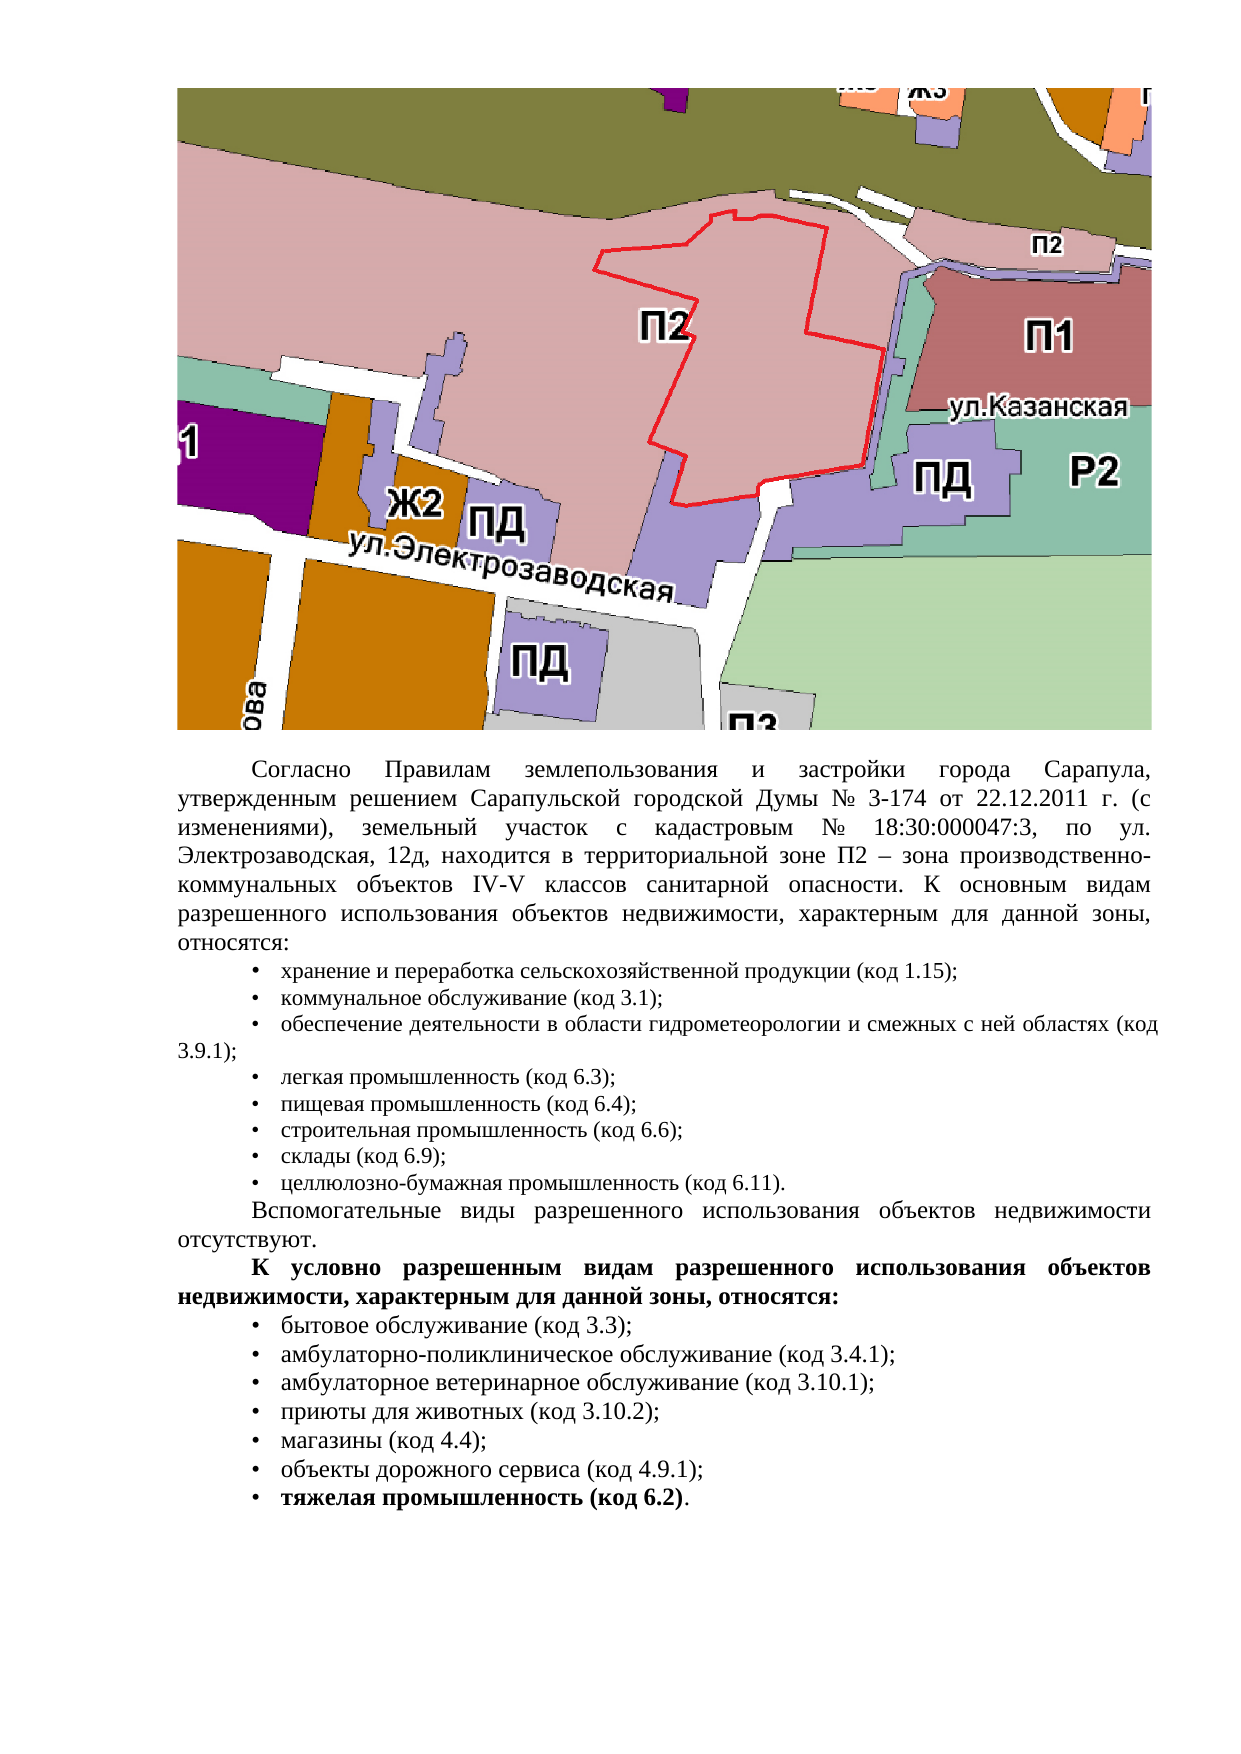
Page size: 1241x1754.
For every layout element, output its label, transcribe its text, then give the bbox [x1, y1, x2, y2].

text Согласно Правилам землепользования и застройки города Сарапула, утвержденным решением Сарапульской городской Думы № 3-174 от 22.12.2011 г. (с изменениями), земельный участок с кадастровым № 18:30:000047:3, по ул. Электрозаводская, 12д, находится в территориальной зоне П2 – зона производственно-коммунальных объектов IV-V классов санитарной опасности. К основным видам разрешенного использования объектов недвижимости, характерным для данной зоны, относятся: [177, 754, 1152, 955]
text • пищевая промышленность (код 6.4); [177, 1089, 1160, 1116]
text • магазины (код 4.4); [177, 1425, 1152, 1454]
text • объекты дорожного сервиса (код 4.9.1); [177, 1454, 1152, 1482]
picture [177, 88, 1152, 730]
text • приюты для животных (код 3.10.2); [177, 1396, 1152, 1425]
text • целлюлозно-бумажная промышленность (код 6.11). [177, 1169, 1160, 1195]
text • коммунальное обслуживание (код 3.1); [177, 984, 1160, 1011]
text • хранение и переработка сельскохозяйственной продукции (код 1.15); [177, 955, 1160, 984]
text • склады (код 6.9); [177, 1142, 1160, 1169]
text • легкая промышленность (код 6.3); [177, 1063, 1160, 1089]
text • амбулаторно-поликлиническое обслуживание (код 3.4.1); [177, 1339, 1152, 1367]
text • строительная промышленность (код 6.6); [177, 1116, 1160, 1142]
text К условно разрешенным видам разрешенного использования объектов недвижимости, характерным для данной зоны, относятся: [177, 1252, 1152, 1310]
text • бытовое обслуживание (код 3.3); [177, 1310, 1152, 1339]
text Вспомогательные виды разрешенного использования объектов недвижимости отсутствуют. [177, 1195, 1152, 1252]
text • амбулаторное ветеринарное обслуживание (код 3.10.1); [177, 1367, 1152, 1396]
text • тяжелая промышленность (код 6.2). [177, 1482, 1152, 1511]
text • обеспечение деятельности в области гидрометеорологии и смежных с ней областях (код 3.9.1); [177, 1011, 1160, 1063]
